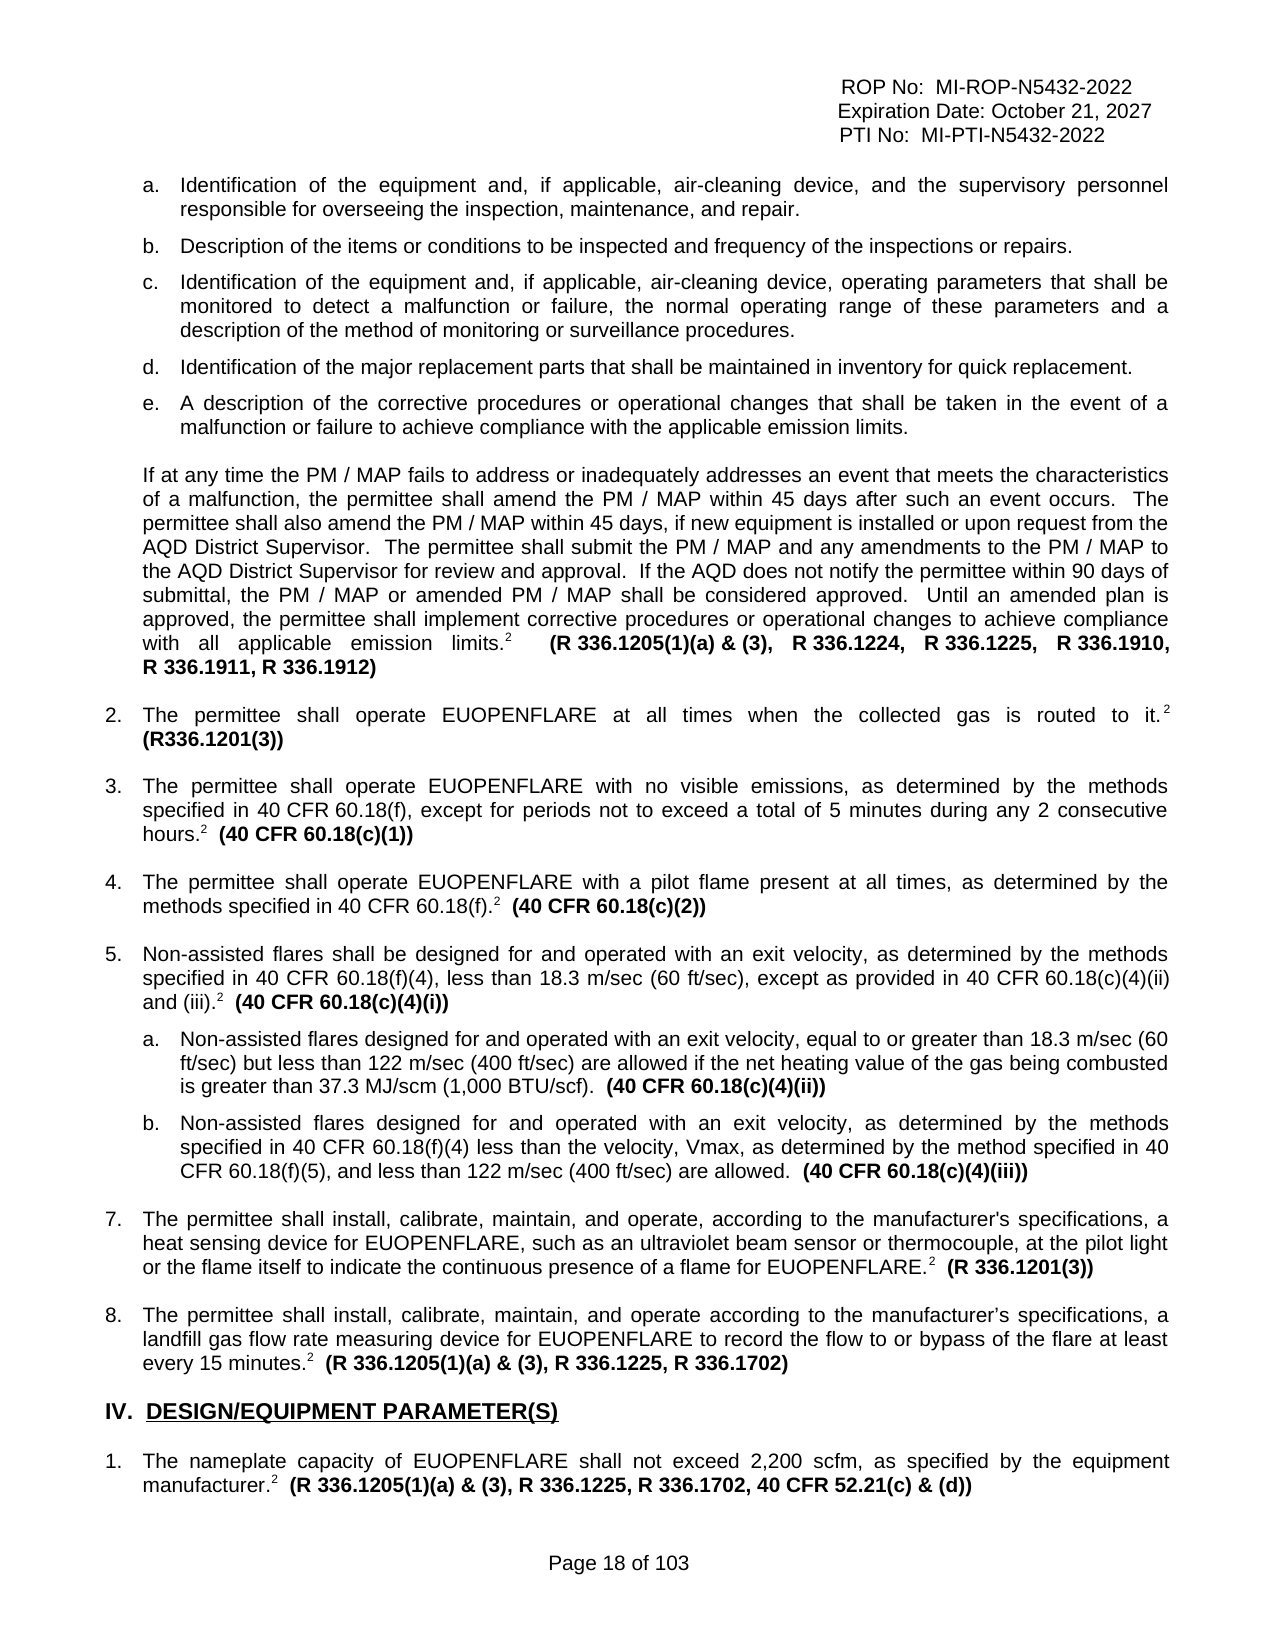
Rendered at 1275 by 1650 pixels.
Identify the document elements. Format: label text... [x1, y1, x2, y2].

list The permittee shall install, calibrate, maintain, and operate according to the manufacturer’s specifications, a landfill gas flow rate measuring device for EUOPENFLARE to record the flow to or bypass of the flare at least every 15 minutes.2 (R 336.1205(1)(a) & (3), R 336.1225, R 336.1702) [105, 1302, 1170, 1374]
list Non-assisted flares designed for and operated with an exit velocity, as determined by the methods specified in 40 CFR 60.18(f)(4) less than the velocity, Vmax, as determined by the method specified in 40 CFR 60.18(f)(5), and less than 122 m/sec (400 ft/sec) are allowed. (40 CFR 60.18(c)(4)(iii)) [142, 1111, 1170, 1183]
list Non-assisted flares shall be designed for and operated with an exit velocity, as determined by the methods specified in 40 CFR 60.18(f)(4), less than 18.3 m/sec (60 ft/sec), except as provided in 40 CFR 60.18(c)(4)(ii) and (iii).2 (40 CFR 60.18(c)(4)(i)) [105, 942, 1170, 1014]
list Identification of the major replacement parts that shall be maintained in inventory for quick replacement. [142, 354, 1170, 378]
list A description of the corrective procedures or operational changes that shall be taken in the event of a malfunction or failure to achieve compliance with the applicable emission limits. [142, 391, 1170, 439]
text 7. The permittee shall install, calibrate, maintain, and operate, according to the manufacturer's specifications, a heat sensing device for EUOPENFLARE, such as an ultraviolet beam sensor or thermocouple, at the pilot light or the flame itself to indicate the continuous presence of a flame for EUOPENFLARE.2 (R 336.1201(3)) [105, 1207, 1170, 1278]
list The permittee shall operate EUOPENFLARE with no visible emissions, as determined by the methods specified in 40 CFR 60.18(f), except for periods not to exceed a total of 5 minutes during any 2 consecutive hours.2 (40 CFR 60.18(c)(1)) [105, 774, 1170, 846]
list Identification of the equipment and, if applicable, air-cleaning device, operating parameters that shall be monitored to detect a malfunction or failure, the normal operating range of these parameters and a description of the method of monitoring or surveillance procedures. [142, 270, 1170, 342]
text IV. DESIGN/EQUIPMENT PARAMETER(S) [105, 1398, 1170, 1424]
text If at any time the PM / MAP fails to address or inadequately addresses an event that meets the characteristics of a malfunction, the permittee shall amend the PM / MAP within 45 days after such an event occurs. The permittee shall also amend the PM / MAP within 45 days, if new equipment is installed or upon request from the AQD District Supervisor. The permittee shall submit the PM / MAP and any amendments to the PM / MAP to the AQD District Supervisor for review and approval. If the AQD does not notify the permittee within 90 days of submittal, the PM / MAP or amended PM / MAP shall be considered approved. Until an amended plan is approved, the permittee shall implement corrective procedures or operational changes to achieve compliance with all applicable emission limits.2 (R 336.1205(1)(a) & (3), R 336.1224, R 336.1225, R 336.1910, R 336.1911, R 336.1912) [142, 463, 1170, 678]
list The permittee shall operate EUOPENFLARE at all times when the collected gas is routed to it.2 (R336.1201(3)) [105, 702, 1170, 750]
list Description of the items or conditions to be inspected and frequency of the inspections or repairs. [142, 234, 1170, 258]
list The permittee shall operate EUOPENFLARE with a pilot flame present at all times, as determined by the methods specified in 40 CFR 60.18(f).2 (40 CFR 60.18(c)(2)) [105, 870, 1170, 918]
text 1. The nameplate capacity of EUOPENFLARE shall not exceed 2,200 scfm, as specified by the equipment manufacturer.2 (R 336.1205(1)(a) & (3), R 336.1225, R 336.1702, 40 CFR 52.21(c) & (d)) [105, 1448, 1170, 1496]
list Non-assisted flares designed for and operated with an exit velocity, equal to or greater than 18.3 m/sec (60 ft/sec) but less than 122 m/sec (400 ft/sec) are allowed if the net heating value of the gas being combusted is greater than 37.3 MJ/scm (1,000 BTU/scf). (40 CFR 60.18(c)(4)(ii)) [142, 1026, 1170, 1098]
list Identification of the equipment and, if applicable, air-cleaning device, and the supervisory personnel responsible for overseeing the inspection, maintenance, and repair. [142, 173, 1170, 221]
